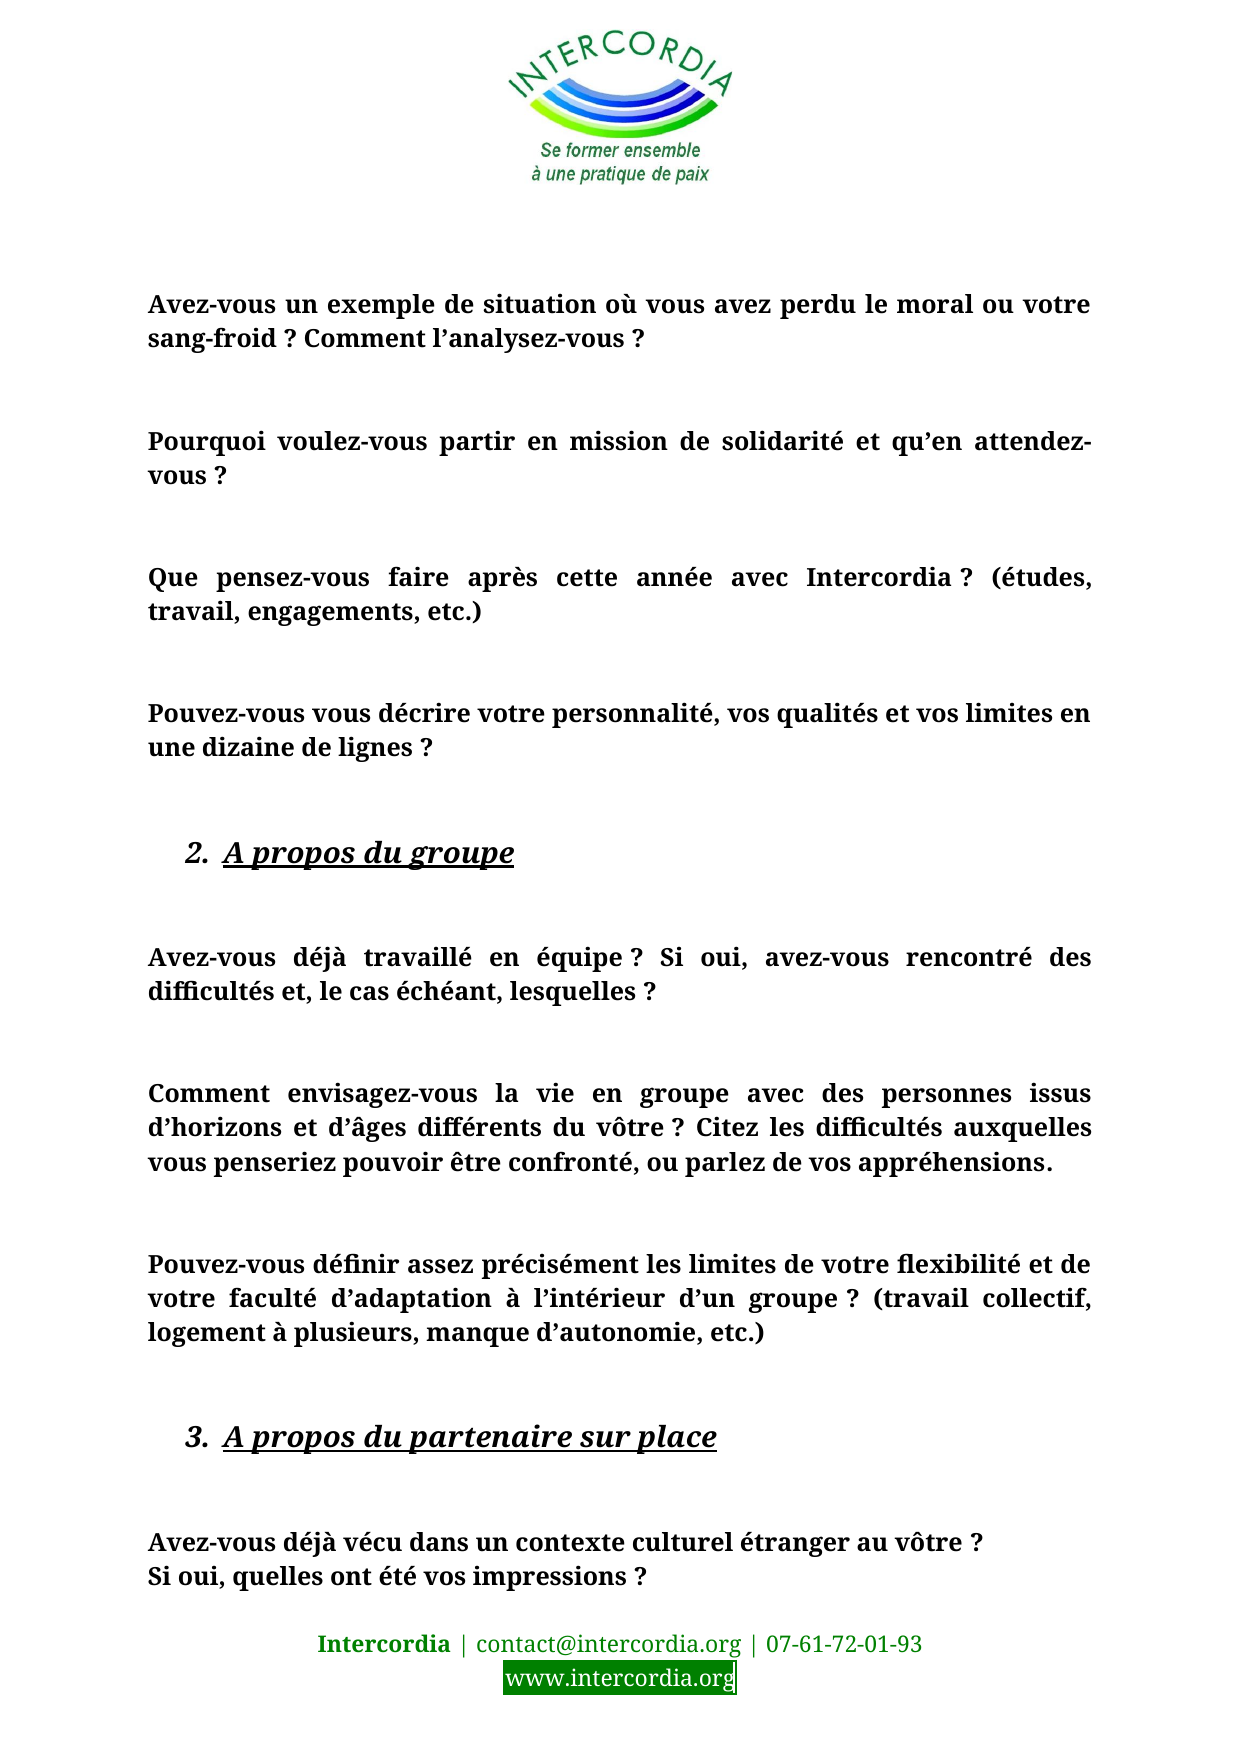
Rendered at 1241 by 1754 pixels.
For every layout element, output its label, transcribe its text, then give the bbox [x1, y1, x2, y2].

text Avez-vous déjà vécu dans un contexte culturel étranger au vôtre ? [148, 1524, 1092, 1558]
text Avez-vous un exemple de situation où vous avez perdu le moral ou votre sang-froid ? Comment l’analysez-vous ? [148, 287, 1092, 355]
picture [507, 29, 733, 185]
text Pouvez-vous définir assez précisément les limites de votre flexibilité et de votre faculté d’adaptation à l’intérieur d’un groupe ? (travail collectif, logement à plusieurs, manque d’autonomie, etc.) [148, 1246, 1092, 1348]
list A propos du partenaire sur place [185, 1417, 1092, 1456]
text Pourquoi voulez-vous partir en mission de solidarité et qu’en attendez-vous ? [148, 423, 1092, 491]
text Avez-vous déjà travaillé en équipe ? Si oui, avez-vous rencontré des difficultés et, le cas échéant, lesquelles ? [148, 940, 1092, 1008]
text Si oui, quelles ont été vos impressions ? [148, 1558, 1092, 1593]
text Comment envisagez-vous la vie en groupe avec des personnes issus d’horizons et d’âges différents du vôtre ? Citez les difficultés auxquelles vous penseriez pouvoir être confronté, ou parlez de vos appréhensions. [148, 1076, 1092, 1178]
text Que pensez-vous faire après cette année avec Intercordia ? (études, travail, engagements, etc.) [148, 559, 1092, 628]
list A propos du groupe [185, 832, 1092, 872]
text Pouvez-vous vous décrire votre personnalité, vos qualités et vos limites en une dizaine de lignes ? [148, 696, 1092, 764]
